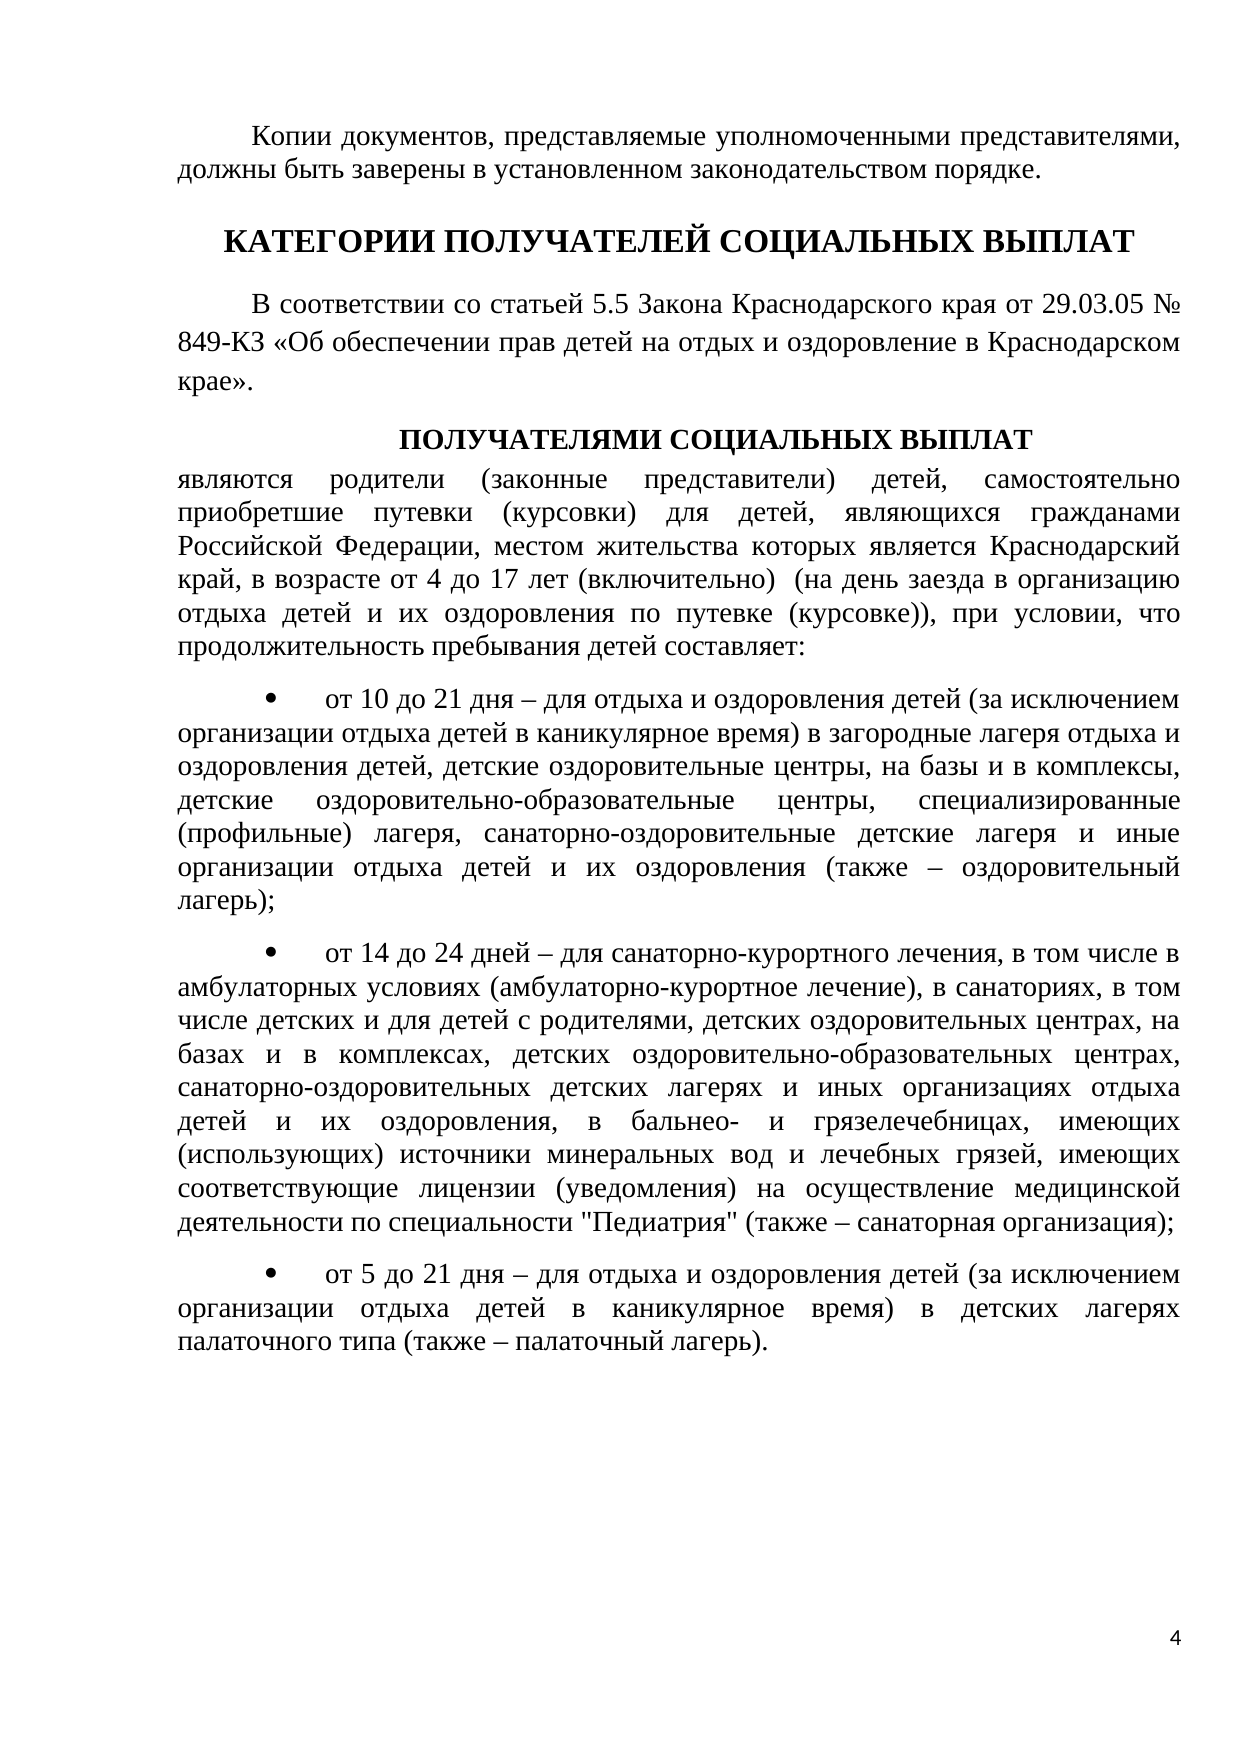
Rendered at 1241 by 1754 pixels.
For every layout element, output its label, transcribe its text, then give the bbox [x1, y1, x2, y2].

list от 10 до 21 дня – для отдыха и оздоровления детей (за исключением организации отдыха детей в каникулярное время) в загородные лагеря отдыха и оздоровления детей, детские оздоровительные центры, на базы и в комплексы, детские оздоровительно-образовательные центры, специализированные (профильные) лагеря, санаторно-оздоровительные детские лагеря и иные организации отдыха детей и их оздоровления (также – оздоровительный лагерь); [177, 681, 1181, 916]
text ПОЛУЧАТЕЛЯМИ СОЦИАЛЬНЫХ ВЫПЛАТ [177, 422, 1181, 456]
text В соответствии со статьей 5.5 Закона Краснодарского края от 29.03.05 № 849-КЗ «Об обеспечении прав детей на отдых и оздоровление в Краснодарском крае». [177, 286, 1181, 396]
text являются родители (законные представители) детей, самостоятельно приобретшие путевки (курсовки) для детей, являющихся гражданами Российской Федерации, местом жительства которых является Краснодарский край, в возрасте от 4 до 17 лет (включительно) (на день заезда в организацию отдыха детей и их оздоровления по путевке (курсовке)), при условии, что продолжительность пребывания детей составляет: [177, 461, 1181, 662]
text Копии документов, представляемые уполномоченными представителями, должны быть заверены в установленном законодательством порядке. [177, 118, 1181, 185]
text КАТЕГОРИИ ПОЛУЧАТЕЛЕЙ СОЦИАЛЬНЫХ ВЫПЛАТ [177, 221, 1181, 259]
list от 5 до 21 дня – для отдыха и оздоровления детей (за исключением организации отдыха детей в каникулярное время) в детских лагерях палаточного типа (также – палаточный лагерь). [177, 1256, 1181, 1357]
list от 14 до 24 дней – для санаторно-курортного лечения, в том числе в амбулаторных условиях (амбулаторно-курортное лечение), в санаториях, в том числе детских и для детей с родителями, детских оздоровительных центрах, на базах и в комплексах, детских оздоровительно-образовательных центрах, санаторно-оздоровительных детских лагерях и иных организациях отдыха детей и их оздоровления, в бальнео- и грязелечебницах, имеющих (использующих) источники минеральных вод и лечебных грязей, имеющих соответствующие лицензии (уведомления) на осуществление медицинской деятельности по специальности "Педиатрия" (также – санаторная организация); [177, 935, 1181, 1237]
